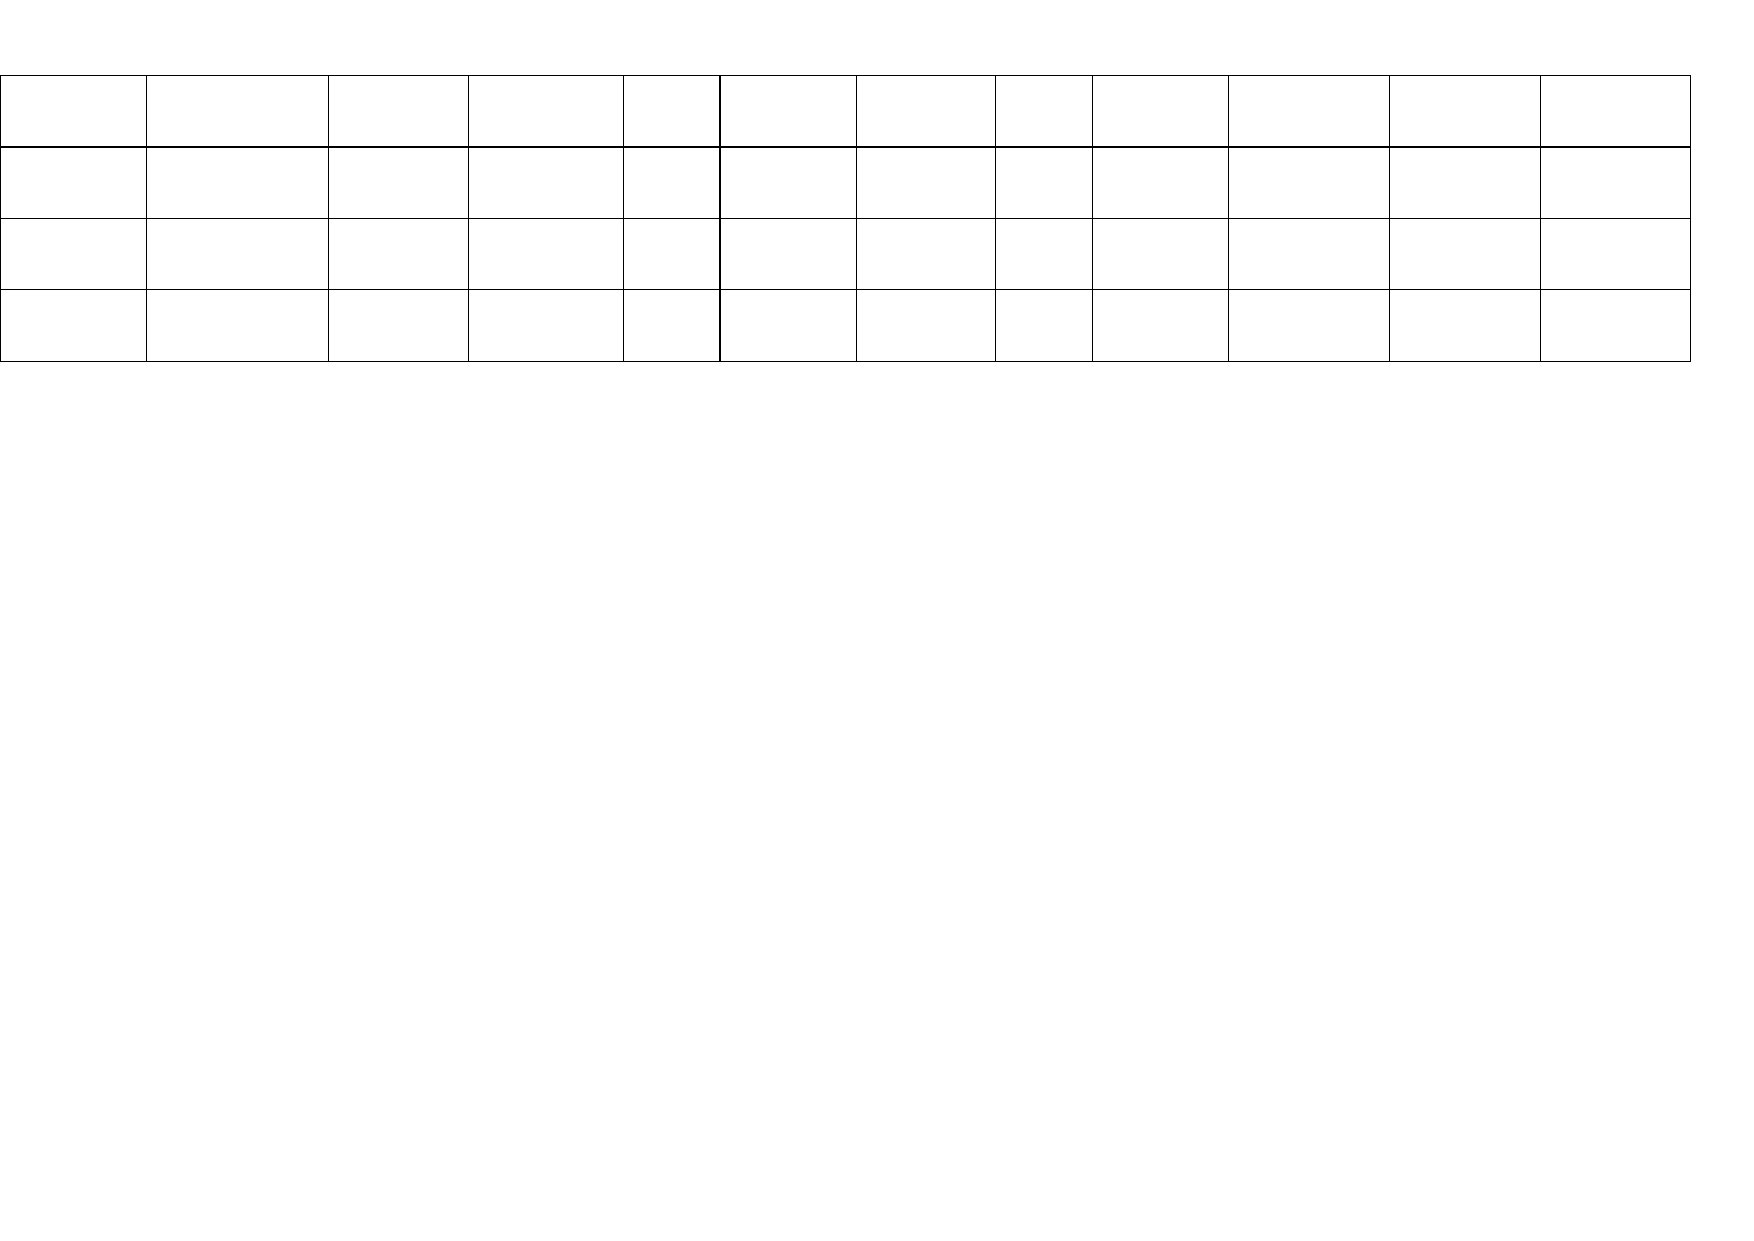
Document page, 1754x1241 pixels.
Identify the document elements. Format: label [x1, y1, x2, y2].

table_cell [996, 76, 1092, 146]
table_cell [1541, 290, 1690, 361]
table_cell [1390, 290, 1540, 361]
table_cell [996, 290, 1092, 361]
table_cell [469, 219, 623, 289]
table_cell [469, 148, 623, 218]
table_cell [1229, 148, 1389, 218]
table_cell [329, 290, 468, 361]
table_cell [1390, 148, 1540, 218]
table_cell [329, 148, 468, 218]
table_cell [1229, 219, 1389, 289]
table_cell [1093, 219, 1228, 289]
table_cell [624, 219, 719, 289]
table_cell [1093, 290, 1228, 361]
table_cell [1, 76, 146, 146]
table_cell [1093, 76, 1228, 146]
table_cell [857, 219, 995, 289]
table_cell [329, 219, 468, 289]
table_cell [147, 76, 328, 146]
table_cell [624, 290, 719, 361]
table_cell [857, 76, 995, 146]
table_cell [469, 76, 623, 146]
table_cell [721, 148, 856, 218]
table_cell [147, 219, 328, 289]
table_cell [1, 290, 146, 361]
table_cell [624, 148, 719, 218]
table_cell [1229, 76, 1389, 146]
table_cell [1, 219, 146, 289]
table_cell [721, 76, 856, 146]
table_cell [329, 76, 468, 146]
table_cell [721, 290, 856, 361]
table_cell [1390, 76, 1540, 146]
table_cell [147, 290, 328, 361]
table_cell [1541, 219, 1690, 289]
table_cell [469, 290, 623, 361]
table_cell [996, 219, 1092, 289]
table_cell [857, 148, 995, 218]
table_cell [857, 290, 995, 361]
table_cell [721, 219, 856, 289]
table_cell [996, 148, 1092, 218]
table_cell [147, 148, 328, 218]
table_cell [1390, 219, 1540, 289]
table_cell [1093, 148, 1228, 218]
table_cell [1541, 76, 1690, 146]
table_cell [1229, 290, 1389, 361]
table_cell [1541, 148, 1690, 218]
table_cell [1, 148, 146, 218]
table_cell [624, 76, 719, 146]
